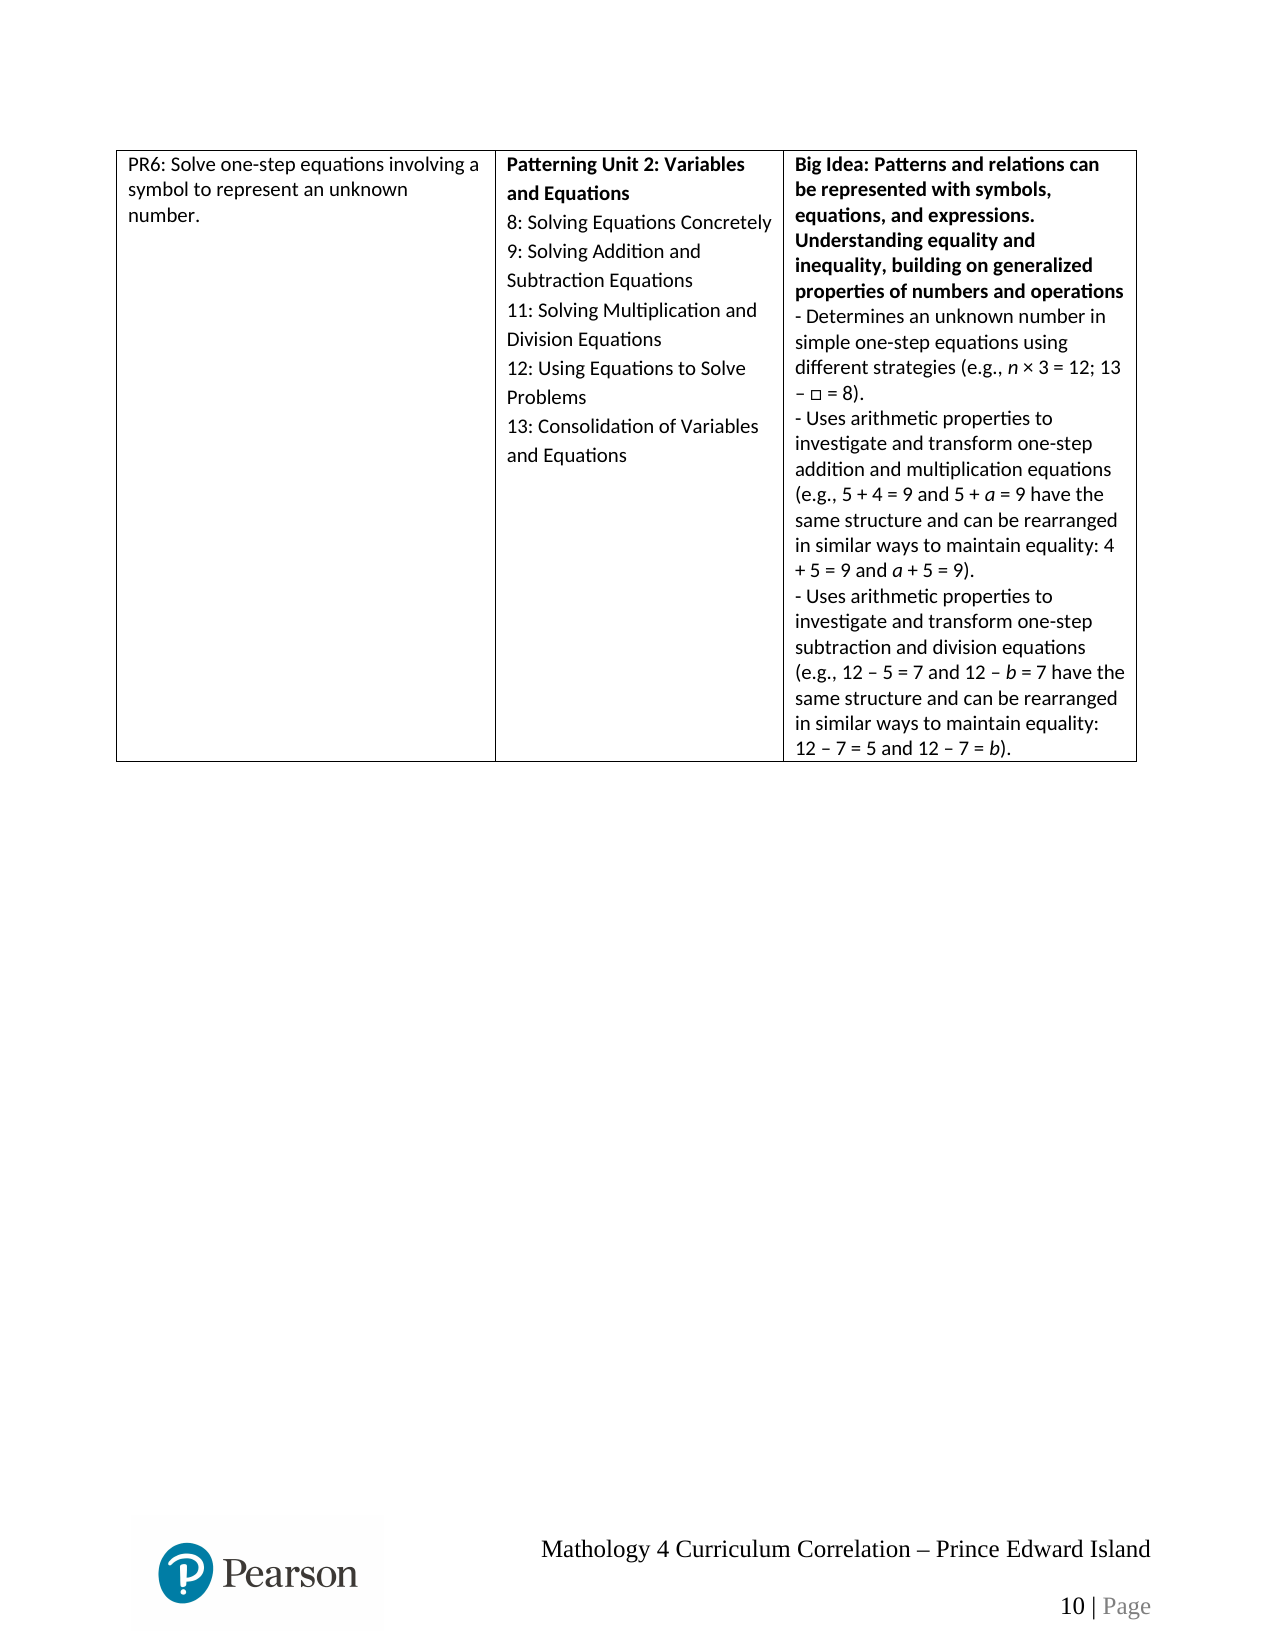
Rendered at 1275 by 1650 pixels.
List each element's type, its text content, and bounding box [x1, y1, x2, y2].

table_header PR6: Solve one-step equations involving a symbol to represent an unknown number. [117, 151, 495, 761]
table_header Patterning Unit 2: Variables and Equations 8: Solving Equations Concretely 9: Solving Addition and Subtraction Equations 11: Solving Multiplication and Division Equations 12: Using Equations to Solve Problems 13: Consolidation of Variables and Equations [496, 151, 783, 761]
table_header Big Idea: Patterns and relations can be represented with symbols, equations, and expressions. Understanding equality and inequality, building on generalized properties of numbers and operations - Determines an unknown number in simple one-step equations using different strategies (e.g., n × 3 = 12; 13 – □ = 8). - Uses arithmetic properties to investigate and transform one-step addition and multiplication equations (e.g., 5 + 4 = 9 and 5 + a = 9 have the same structure and can be rearranged in similar ways to maintain equality: 4 + 5 = 9 and a + 5 = 9). - Uses arithmetic properties to investigate and transform one-step subtraction and division equations (e.g., 12 – 5 = 7 and 12 – b = 7 have the same structure and can be rearranged in similar ways to maintain equality: 12 – 7 = 5 and 12 – 7 = b). [784, 151, 1136, 761]
picture [131, 1515, 385, 1631]
